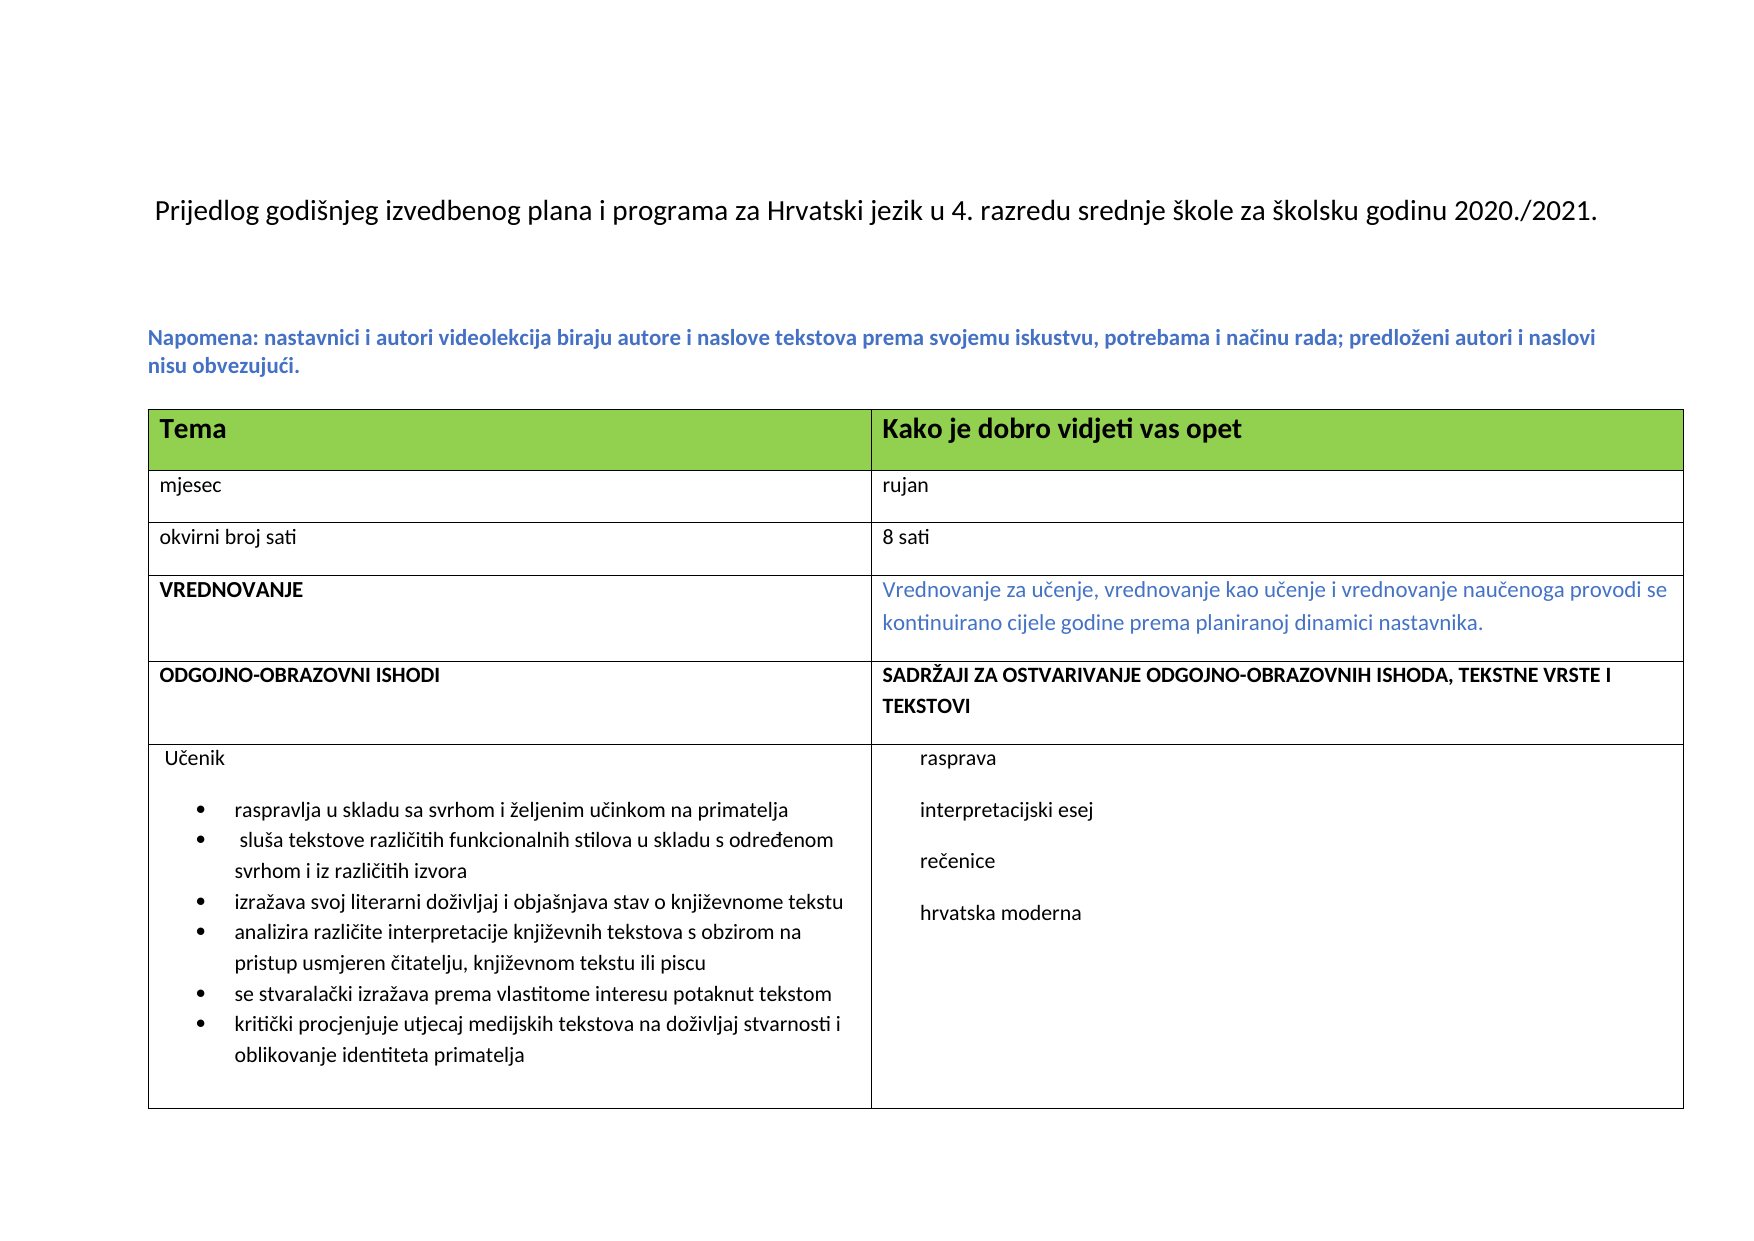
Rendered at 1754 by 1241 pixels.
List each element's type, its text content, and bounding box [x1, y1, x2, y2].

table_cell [149, 745, 871, 1107]
table_cell SADRŽAJI ZA OSTVARIVANJE ODGOJNO-OBRAZOVNIH ISHODA, TEKSTNE VRSTE I TEKSTOVI [872, 662, 1683, 743]
table_cell 8 sati [872, 523, 1683, 574]
table_cell mjesec [149, 471, 871, 522]
text Napomena: nastavnici i autori videolekcija biraju autore i naslove tekstova prema svojemu iskustvu, potrebama i načinu rada; predloženi autori i naslovi nisu obvezujući. [148, 323, 1606, 379]
table_cell VREDNOVANJE [149, 576, 871, 661]
table_header Tema [149, 410, 871, 470]
table_cell rujan [872, 471, 1683, 522]
text Prijedlog godišnjeg izvedbenog plana i programa za Hrvatski jezik u 4. razredu srednje škole za školsku godinu 2020./2021. [148, 192, 1606, 227]
table_cell Vrednovanje za učenje, vrednovanje kao učenje i vrednovanje naučenoga provodi se kontinuirano cijele godine prema planiranoj dinamici nastavnika. [872, 576, 1683, 661]
table_cell okvirni broj sati [149, 523, 871, 574]
table_header Kako je dobro vidjeti vas opet [872, 410, 1683, 470]
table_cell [872, 745, 1683, 1107]
table_cell ODGOJNO-OBRAZOVNI ISHODI [149, 662, 871, 743]
